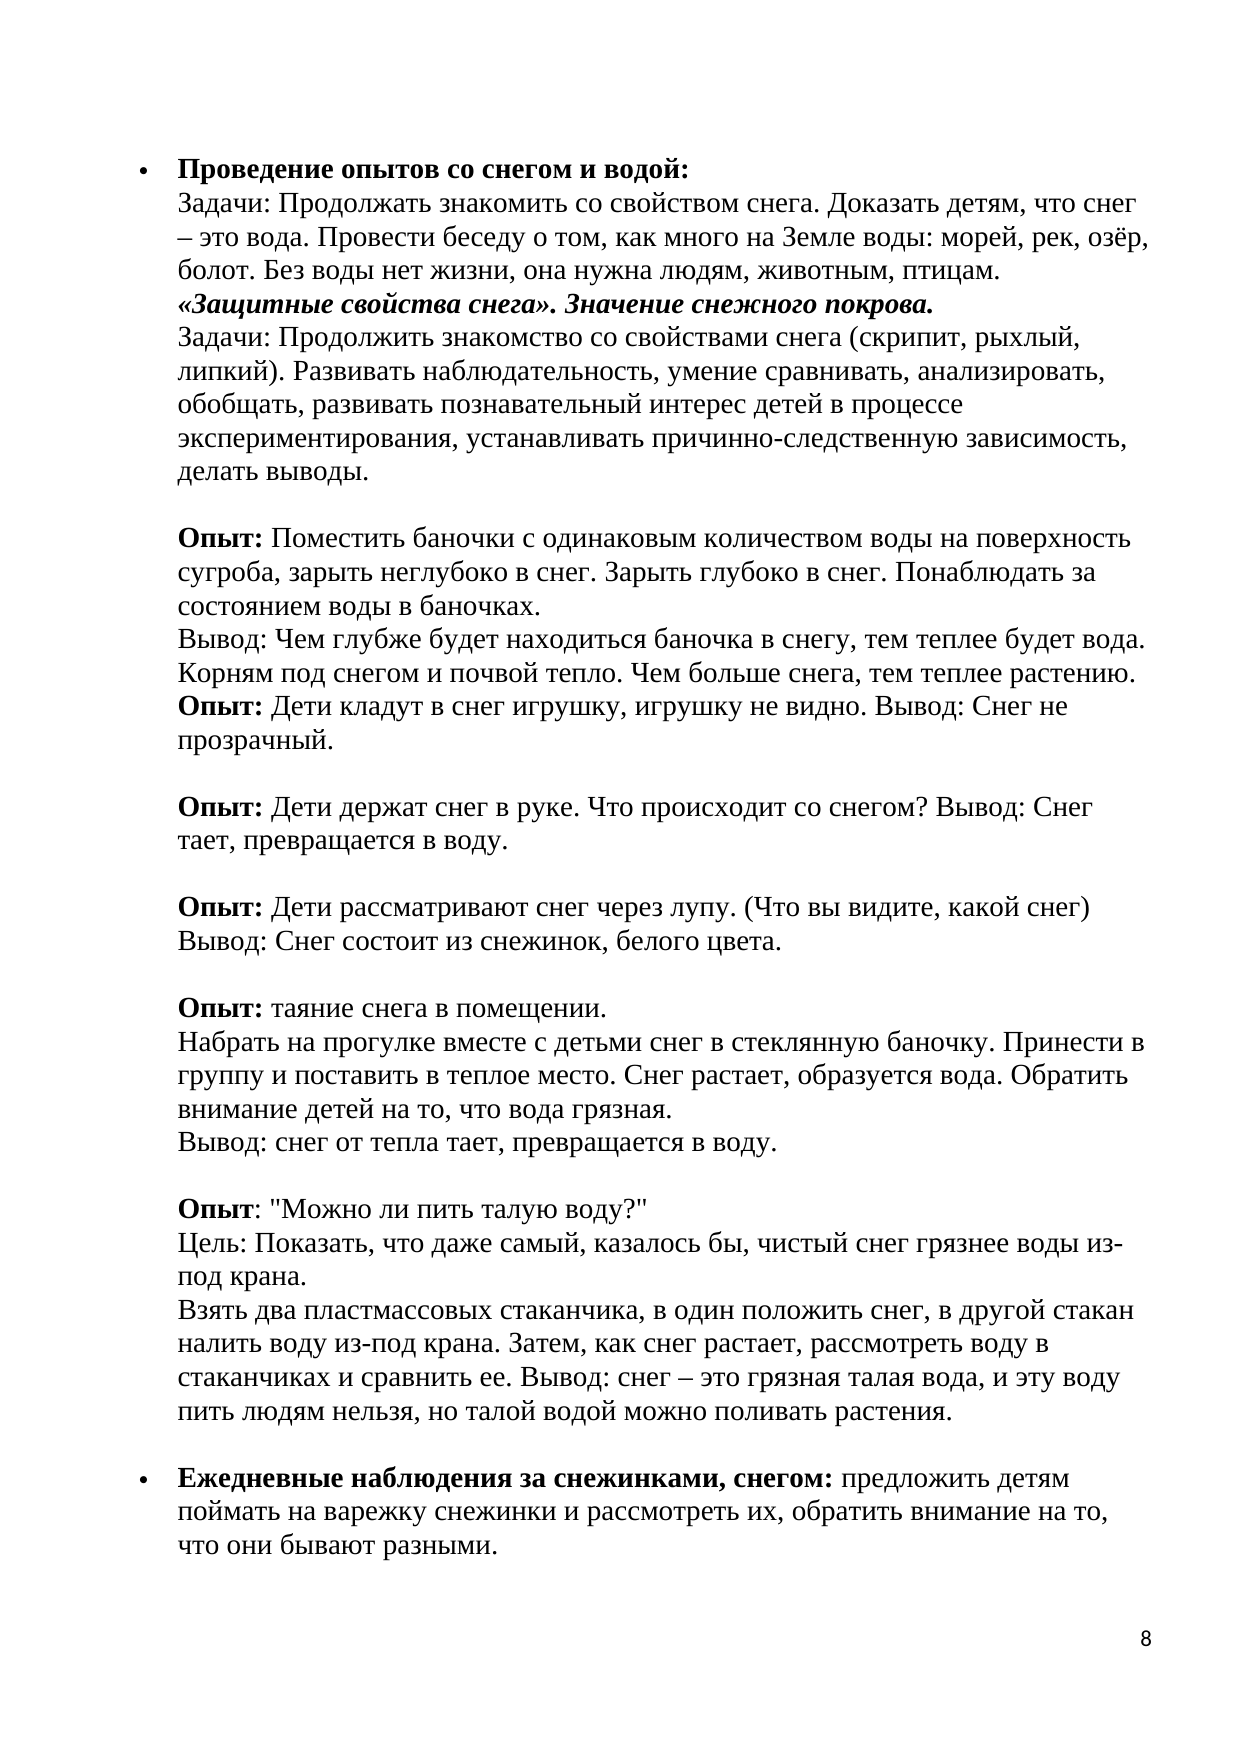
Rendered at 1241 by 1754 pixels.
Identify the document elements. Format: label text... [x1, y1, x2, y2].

list Проведение опытов со снегом и водой: [140, 152, 1152, 185]
text Опыт: Дети держат снег в руке. Что происходит со снегом? Вывод: Снег тает, превращается в воду. [177, 789, 1152, 856]
text Цель: Показать, что даже самый, казалось бы, чистый снег грязнее воды из-под крана. [177, 1225, 1152, 1292]
text Опыт: таяние снега в помещении. [177, 990, 1152, 1024]
text Набрать на прогулке вместе с детьми снег в стеклянную баночку. Принести в группу и поставить в теплое место. Снег растает, образуется вода. Обратить внимание детей на то, что вода грязная. [177, 1024, 1152, 1124]
text Задачи: Продолжить знакомство со свойствами снега (скрипит, рыхлый, липкий). Развивать наблюдательность, умение сравнивать, анализировать, обобщать, развивать познавательный интерес детей в процессе экспериментирования, устанавливать причинно-следственную зависимость, делать выводы. [177, 319, 1152, 487]
text Вывод: Чем глубже будет находиться баночка в снегу, тем теплее будет вода. Корням под снегом и почвой тепло. Чем больше снега, тем теплее растению. [177, 621, 1152, 688]
list Ежедневные наблюдения за снежинками, снегом: предложить детям поймать на варежку снежинки и рассмотреть их, обратить внимание на то, что они бывают разными. [140, 1460, 1152, 1560]
text Опыт: Дети рассматривают снег через лупу. (Что вы видите, какой снег) Вывод: Снег состоит из снежинок, белого цвета. [177, 889, 1152, 957]
text Взять два пластмассовых стаканчика, в один положить снег, в другой стакан налить воду из-под крана. Затем, как снег растает, рассмотреть воду в стаканчиках и сравнить ее. Вывод: снег – это грязная талая вода, и эту воду пить людям нельзя, но талой водой можно поливать растения. [177, 1292, 1152, 1426]
text Опыт: "Можно ли пить талую воду?" [177, 1191, 1152, 1225]
text Опыт: Дети кладут в снег игрушку, игрушку не видно. Вывод: Снег не прозрачный. [177, 688, 1152, 755]
text Вывод: снег от тепла тает, превращается в воду. [177, 1124, 1152, 1158]
text Опыт: Поместить баночки с одинаковым количеством воды на поверхность сугроба, зарыть неглубоко в снег. Зарыть глубоко в снег. Понаблюдать за состоянием воды в баночках. [177, 521, 1152, 621]
text «Защитные свойства снега». Значение снежного покрова. [177, 286, 1152, 319]
text Задачи: Продолжать знакомить со свойством снега. Доказать детям, что снег – это вода. Провести беседу о том, как много на Земле воды: морей, рек, озёр, болот. Без воды нет жизни, она нужна людям, животным, птицам. [177, 185, 1152, 286]
